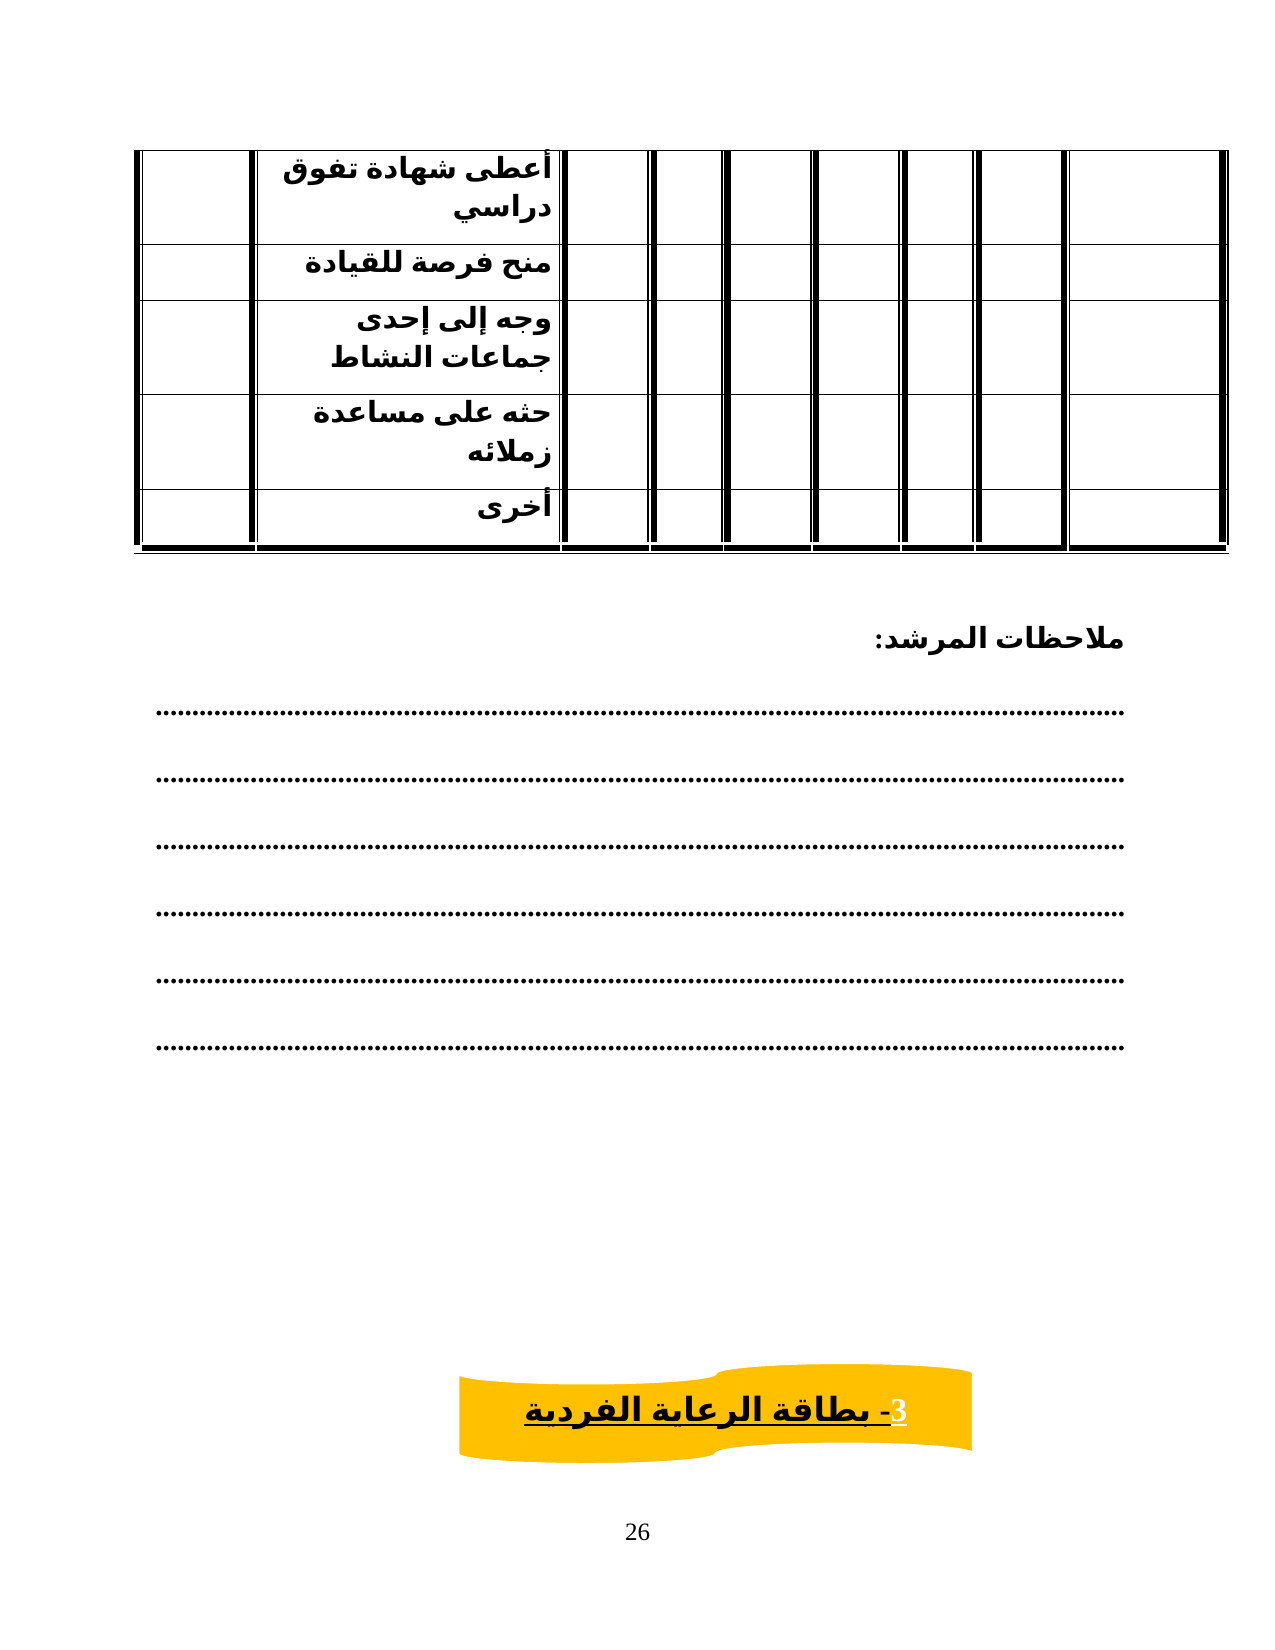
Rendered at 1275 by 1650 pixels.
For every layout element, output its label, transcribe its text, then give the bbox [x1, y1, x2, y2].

table_cell أعطى شهادة تفوق دراسي [258, 151, 559, 244]
table_cell [819, 151, 898, 244]
table_cell [819, 301, 898, 394]
table_cell [731, 395, 810, 488]
table_cell [657, 245, 721, 300]
table_cell [815, 490, 903, 545]
table_cell أخرى [254, 490, 563, 545]
table_cell [819, 245, 898, 300]
table_cell [143, 395, 249, 488]
table_cell [564, 490, 652, 545]
text ..................................................................................................................................... [150, 822, 1125, 856]
table_cell [731, 245, 810, 300]
table_cell [1070, 395, 1219, 488]
table_cell [568, 395, 647, 488]
table_cell [568, 245, 647, 300]
table_cell [657, 395, 721, 488]
table_cell [982, 151, 1061, 244]
table_cell [982, 301, 1061, 394]
table_cell [143, 151, 249, 244]
text ..................................................................................................................................... [150, 688, 1125, 722]
table_cell [819, 395, 898, 488]
table_cell [731, 151, 810, 244]
table_cell [652, 490, 726, 545]
table_cell [977, 490, 1061, 545]
table_cell [1070, 151, 1219, 244]
table_cell [726, 490, 814, 545]
table_cell [568, 301, 647, 394]
table_cell [657, 301, 721, 394]
table_cell [143, 245, 249, 300]
text ..................................................................................................................................... [150, 755, 1125, 788]
table_cell وجه إلى إحدى جماعات النشاط [258, 301, 559, 394]
table_cell منح فرصة للقيادة [258, 245, 559, 300]
table_cell [1070, 245, 1219, 300]
table_cell [903, 490, 977, 545]
text ..................................................................................................................................... [150, 956, 1125, 989]
table_cell [982, 245, 1061, 300]
table_cell [1070, 301, 1219, 394]
table_cell [140, 490, 253, 545]
table_cell [908, 245, 972, 300]
table_cell [657, 151, 721, 244]
table_cell [143, 301, 249, 394]
text ملاحظات المرشد: [150, 621, 1125, 654]
table_cell [908, 395, 972, 488]
text ..................................................................................................................................... [150, 1023, 1125, 1056]
table_cell [731, 301, 810, 394]
table_cell [908, 301, 972, 394]
table_cell [568, 151, 647, 244]
table_cell [982, 395, 1061, 488]
table_cell [908, 151, 972, 244]
text ..................................................................................................................................... [150, 889, 1125, 922]
table_cell حثه على مساعدة زملائه [258, 395, 559, 488]
table_cell [1070, 490, 1224, 545]
